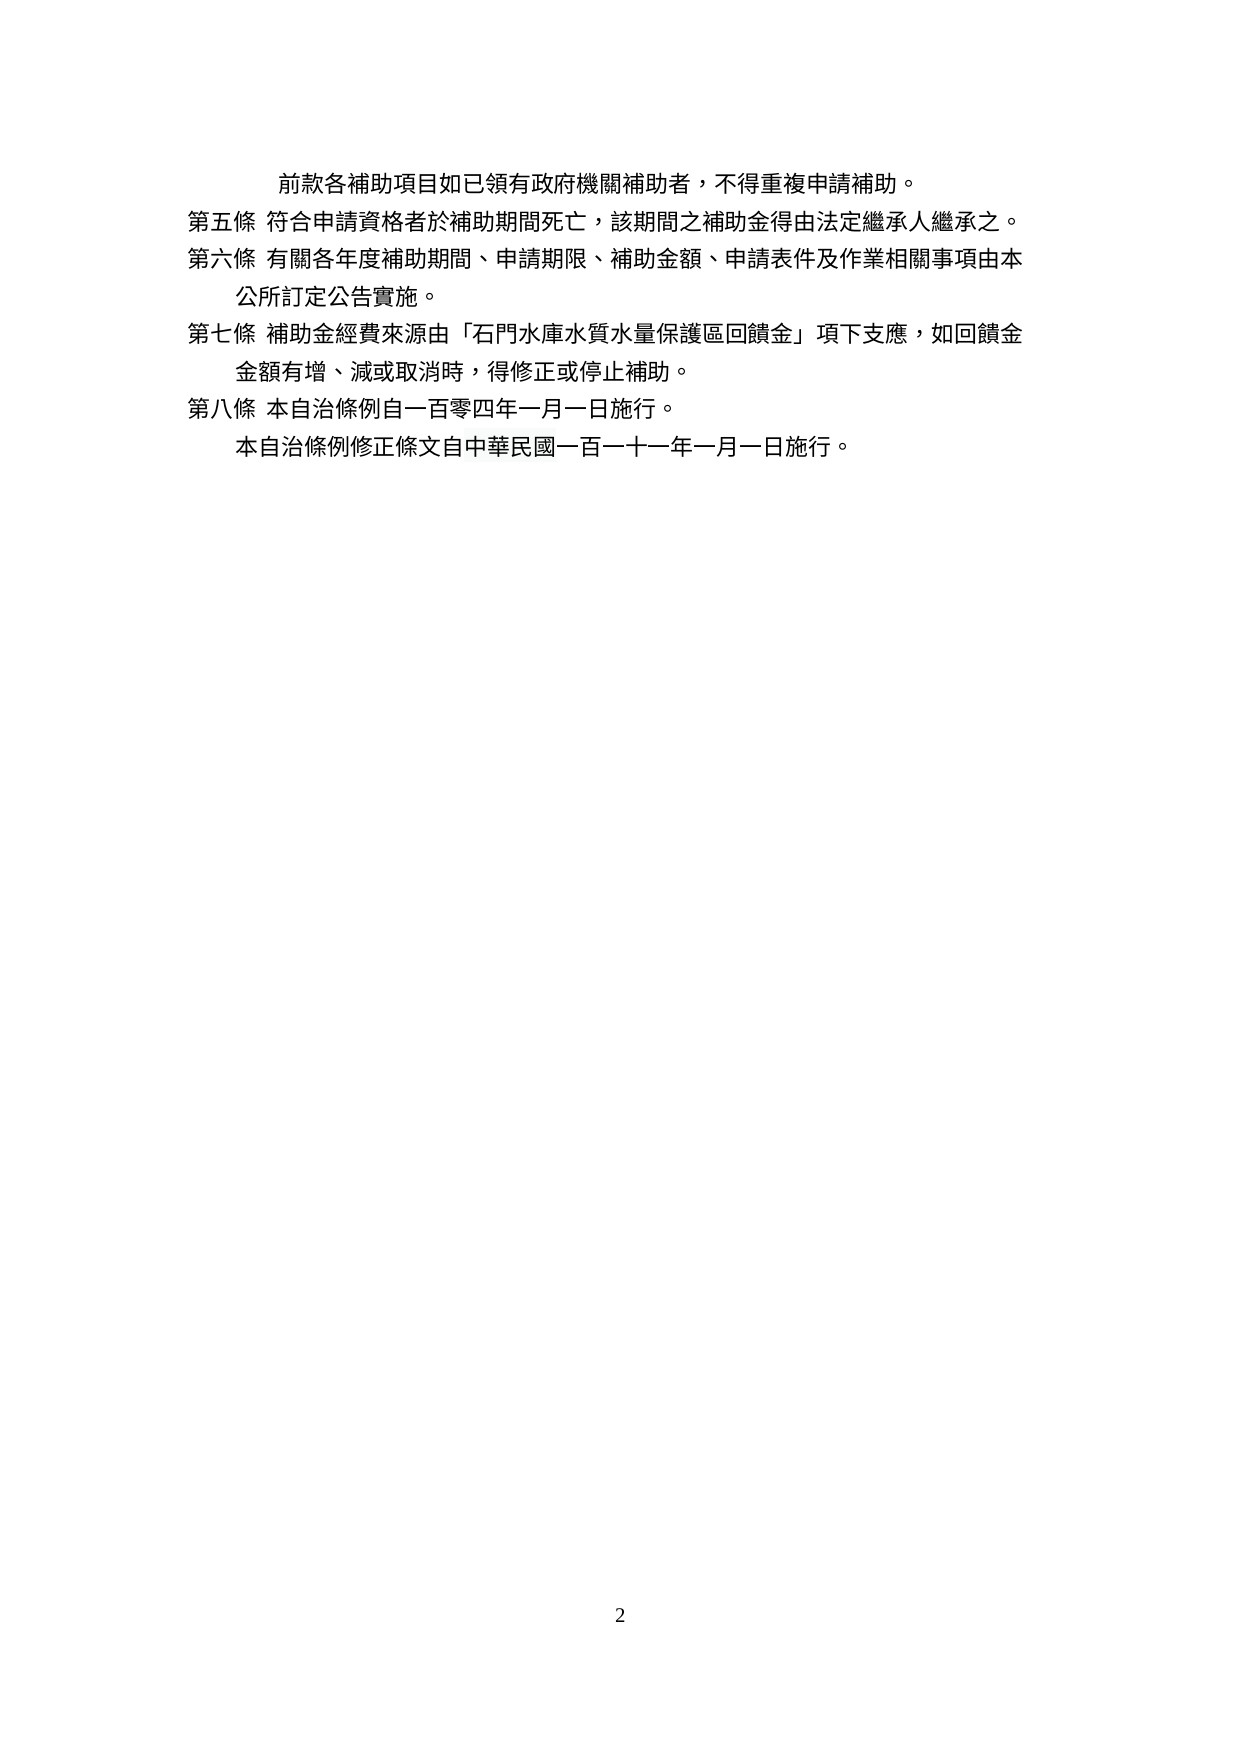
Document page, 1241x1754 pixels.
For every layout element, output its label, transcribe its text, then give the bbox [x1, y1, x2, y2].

text 第八條 本自治條例自一百零四年一月一日施行。 [187, 389, 1053, 426]
text 前款各補助項目如已領有政府機關補助者，不得重複申請補助。 [187, 164, 1053, 201]
text 本自治條例修正條文自中華民國一百一十一年一月一日施行。 [187, 426, 1053, 464]
text 金額有增、減或取消時，得修正或停止補助。 [187, 351, 1053, 389]
text 公所訂定公告實施。 [187, 276, 1053, 314]
text 第五條 符合申請資格者於補助期間死亡，該期間之補助金得由法定繼承人繼承之。 [187, 201, 1053, 239]
text 第七條 補助金經費來源由「石門水庫水質水量保護區回饋金」項下支應，如回饋金 [187, 314, 1053, 351]
text 第六條 有關各年度補助期間、申請期限、補助金額、申請表件及作業相關事項由本 [187, 239, 1053, 276]
